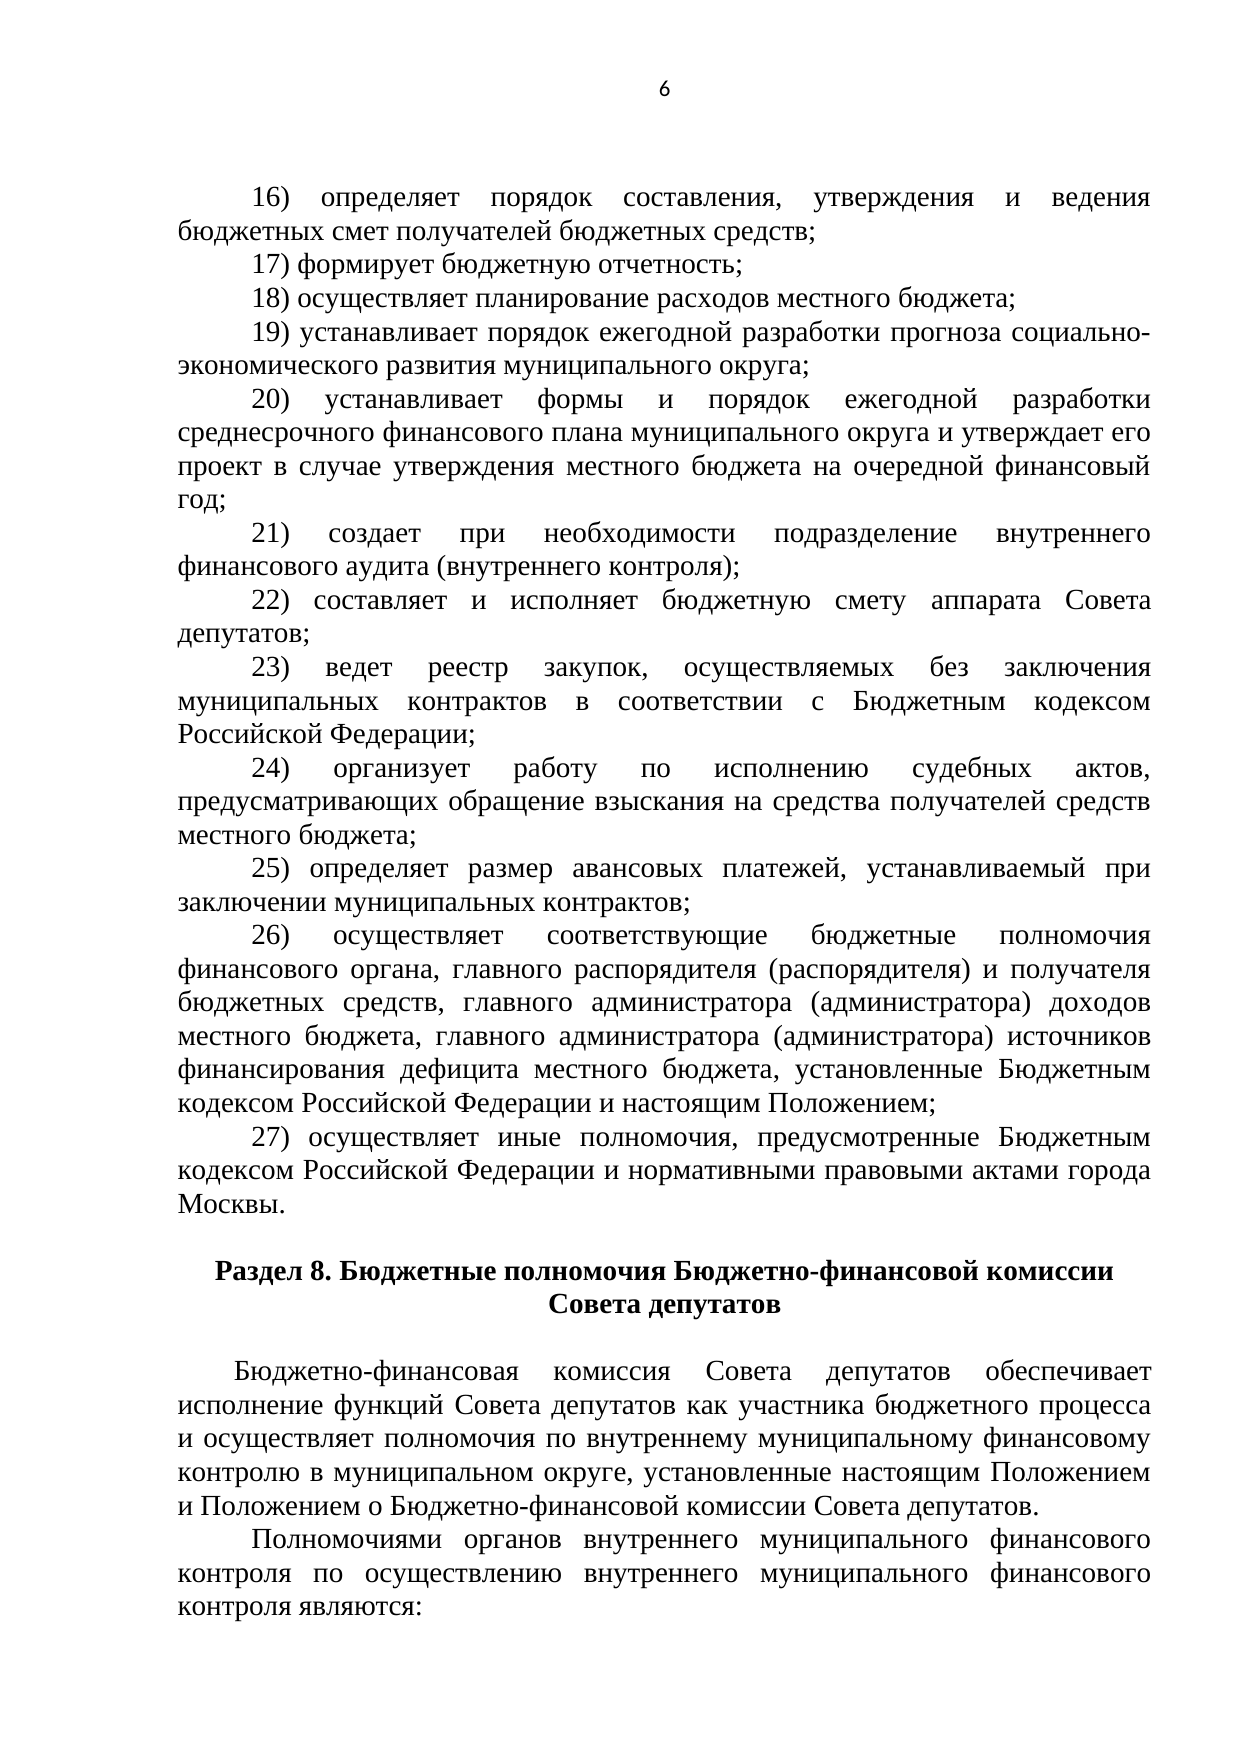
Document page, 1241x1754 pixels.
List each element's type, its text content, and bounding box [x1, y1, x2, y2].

text 22) составляет и исполняет бюджетную смету аппарата Совета депутатов; [177, 582, 1152, 649]
text 17) формирует бюджетную отчетность; [177, 247, 1152, 280]
text 25) определяет размер авансовых платежей, устанавливаемый при заключении муниципальных контрактов; [177, 850, 1152, 917]
text Раздел 8. Бюджетные полномочия Бюджетно-финансовой комиссии Совета депутатов [177, 1253, 1152, 1320]
text Бюджетно-финансовая комиссия Совета депутатов обеспечивает исполнение функций Совета депутатов как участника бюджетного процесса и осуществляет полномочия по внутреннему муниципальному финансовому контролю в муниципальном округе, установленные настоящим Положением и Положением о Бюджетно-финансовой комиссии Совета депутатов. [177, 1353, 1152, 1521]
text 26) осуществляет соответствующие бюджетные полномочия финансового органа, главного распорядителя (распорядителя) и получателя бюджетных средств, главного администратора (администратора) доходов местного бюджета, главного администратора (администратора) источников финансирования дефицита местного бюджета, установленные Бюджетным кодексом Российской Федерации и настоящим Положением; [177, 917, 1152, 1119]
text 20) устанавливает формы и порядок ежегодной разработки среднесрочного финансового плана муниципального округа и утверждает его проект в случае утверждения местного бюджета на очередной финансовый год; [177, 381, 1152, 515]
text 18) осуществляет планирование расходов местного бюджета; [177, 280, 1152, 314]
text 23) ведет реестр закупок, осуществляемых без заключения муниципальных контрактов в соответствии с Бюджетным кодексом Российской Федерации; [177, 649, 1152, 750]
text 19) устанавливает порядок ежегодной разработки прогноза социально-экономического развития муниципального округа; [177, 314, 1152, 381]
text Полномочиями органов внутреннего муниципального финансового контроля по осуществлению внутреннего муниципального финансового контроля являются: [177, 1521, 1152, 1622]
text 24) организует работу по исполнению судебных актов, предусматривающих обращение взыскания на средства получателей средств местного бюджета; [177, 750, 1152, 850]
text 16) определяет порядок составления, утверждения и ведения бюджетных смет получателей бюджетных средств; [177, 179, 1152, 247]
text 27) осуществляет иные полномочия, предусмотренные Бюджетным кодексом Российской Федерации и нормативными правовыми актами города Москвы. [177, 1119, 1152, 1219]
text 21) создает при необходимости подразделение внутреннего финансового аудита (внутреннего контроля); [177, 515, 1152, 582]
